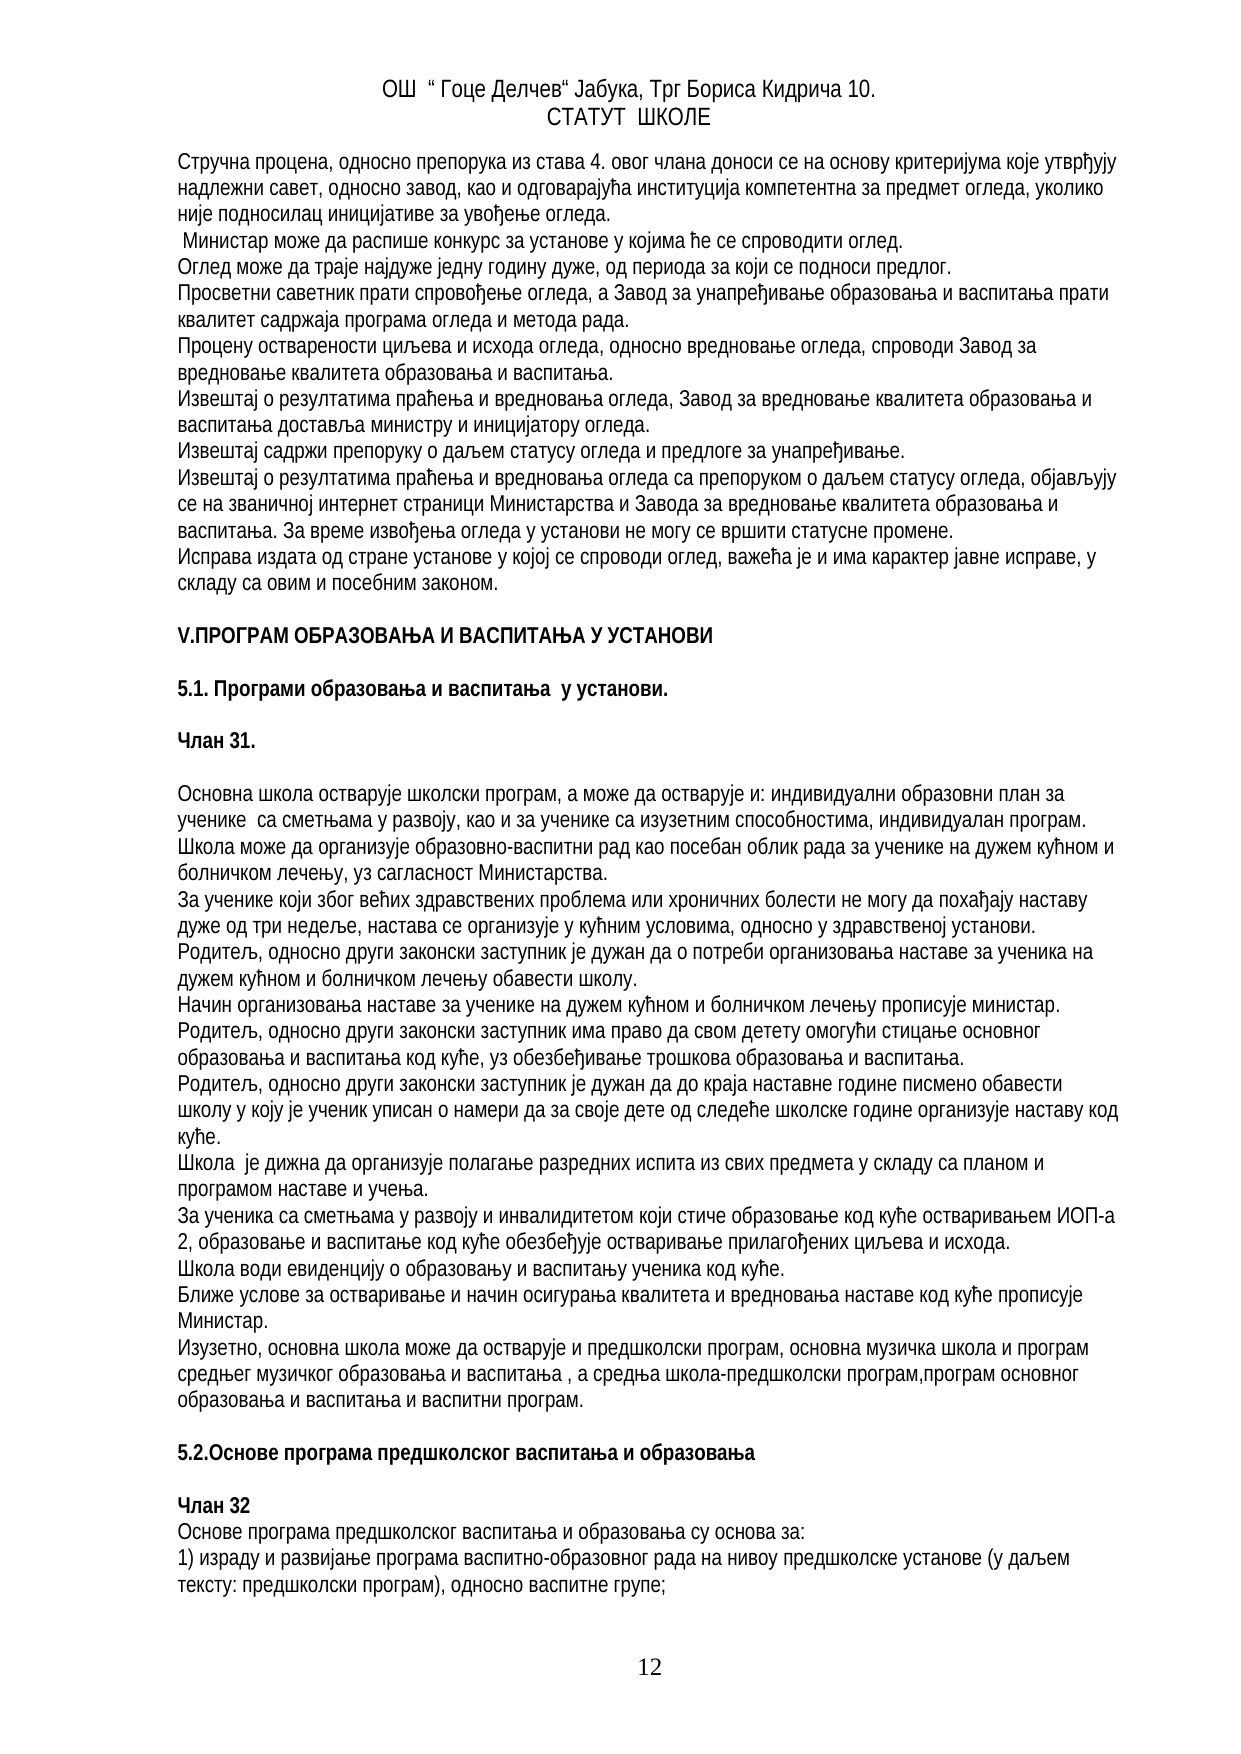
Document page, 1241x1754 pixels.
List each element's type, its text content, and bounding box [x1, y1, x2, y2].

text Исправа издата од стране установе у којој се спроводи оглед, важећа је и има карактер јавне исправе, у складу са овим и посебним законом. [177, 543, 1122, 596]
text Процену остварености циљева и исхода огледа, односно вредновање огледа, спроводи Завод за вредновање квалитета образовања и васпитања. [177, 332, 1122, 385]
text Школа може да организује образовно-васпитни рад као посебан облик рада за ученике на дужем кућном и болничком лечењу, уз сагласност Министарства. [177, 833, 1122, 886]
text Изузетно, основна школа може да остварује и предшколски програм, основна музичка школа и програм средњег музичког образовања и васпитања , а средња школа-предшколски програм,програм основног образовања и васпитања и васпитни програм. [177, 1333, 1122, 1413]
text 5.2.Основе програма предшколског васпитања и образовања [177, 1439, 1122, 1465]
text За ученика са сметњама у развоју и инвалидитетом који стиче образовање код куће остваривањем ИОП-а 2, образовање и васпитање код куће обезбеђује остваривање прилагођених циљева и исхода. [177, 1202, 1122, 1254]
text Оглед може да траје најдуже једну годину дуже, од периода за који се подноси предлог. [177, 253, 1122, 279]
text 5.1. Програми образовања и васпитања у установи. [177, 675, 1122, 701]
text Члан 31. [177, 727, 1122, 754]
text Родитељ, односно други законски заступник је дужан да до краја наставне године писмено обавести школу у коју је ученик уписан о намери да за своје дете од следеће школске године организује наставу код куће. [177, 1070, 1122, 1149]
text Извештај о резултатима праћења и вредновања огледа са препоруком о даљем статусу огледа, објављују се на званичној интернет страници Министарства и Завода за вредновање квалитета образовања и васпитања. За време извођења огледа у установи не могу се вршити статусне промене. [177, 464, 1122, 543]
text Ближе услове за остваривање и начин осигурања квалитета и вредновања наставе код куће прописује Министар. [177, 1281, 1122, 1333]
text Извештај о резултатима праћења и вредновања огледа, Завод за вредновање квалитета образовања и васпитања доставља министру и иницијатору огледа. [177, 385, 1122, 437]
text Министар може да распише конкурс за установе у којима ће се спроводити оглед. [177, 227, 1122, 253]
text За ученике који због већих здравствених проблема или хроничних болести не могу да похађају наставу дуже од три недеље, настава се организује у кућним условима, односно у здравственој установи. Родитељ, односно други законски заступник је дужан да о потреби организовања наставе за ученика на дужем кућном и болничком лечењу обавести школу. [177, 886, 1122, 991]
text Основна школа остварује школски програм, а може да остварује и: индивидуални образовни план за ученике са сметњама у развоју, као и за ученике са изузетним способностима, индивидуалан програм. [177, 780, 1122, 833]
text Школа води евиденцију о образовању и васпитању ученика код куће. [177, 1254, 1122, 1281]
text Основе програма предшколског васпитања и образовања су основа за: [177, 1518, 1122, 1544]
text Просветни саветник прати спровођење огледа, а Завод за унапређивање образовања и васпитања прати квалитет садржаја програма огледа и метода рада. [177, 279, 1122, 332]
text Стручна процена, односно препорука из става 4. овог члана доноси се на основу критеријума које утврђују надлежни савет, односно завод, као и одговарајућа институција компетентна за предмет огледа, уколико није подносилац иницијативе за увођење огледа. [177, 148, 1122, 227]
text Школа је дижна да организује полагање разредних испита из свих предмета у складу са планом и програмом наставе и учења. [177, 1149, 1122, 1202]
text V.ПРОГРАМ ОБРАЗОВАЊА И ВАСПИТАЊА У УСТАНОВИ [177, 622, 1122, 648]
text Члан 32 [177, 1492, 1122, 1518]
text 1) израду и развијање програма васпитно-образовног рада на нивоу предшколске установе (у даљем тексту: предшколски програм), односно васпитне групе; [177, 1544, 1122, 1597]
text Извештај садржи препоруку о даљем статусу огледа и предлоге за унапређивање. [177, 437, 1122, 464]
text Начин организовања наставе за ученике на дужем кућном и болничком лечењу прописује министар. Родитељ, односно други законски заступник има право да свом детету омогући стицање основног образовања и васпитања код куће, уз обезбеђивање трошкова образовања и васпитања. [177, 991, 1122, 1070]
